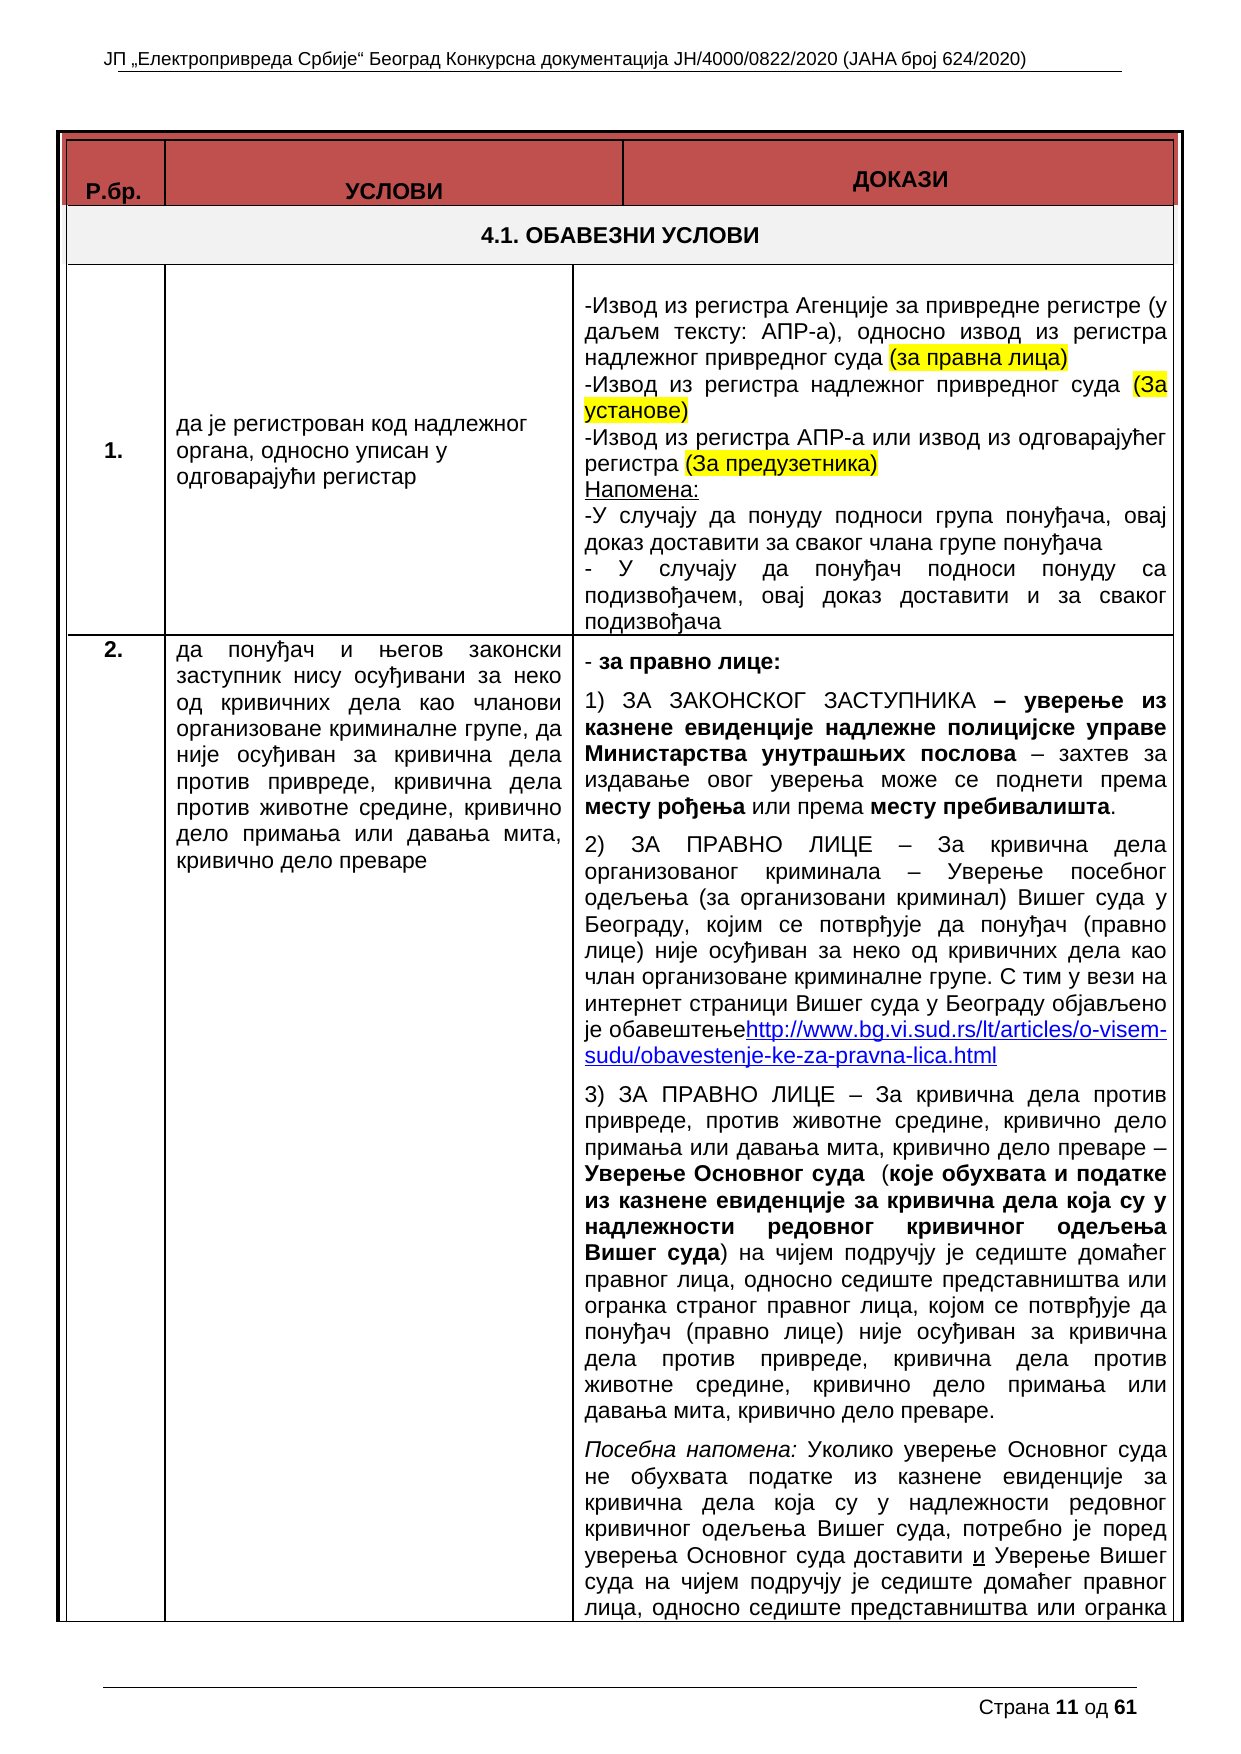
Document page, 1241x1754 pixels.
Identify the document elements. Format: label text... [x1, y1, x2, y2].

table_cell 2. [67, 635, 164, 1621]
table_header УСЛОВИ [166, 141, 622, 205]
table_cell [574, 636, 1173, 1621]
table_header Р.бр. [62, 133, 165, 205]
table_cell да је регистрован код надлежног органа, односно уписан у одговарајући регистар [166, 265, 572, 634]
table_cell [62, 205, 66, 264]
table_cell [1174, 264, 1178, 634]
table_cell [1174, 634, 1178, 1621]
table_cell -Извод из регистра Агенције за привредне регистре (у даљем тексту: АПР-а), односно извод из регистра надлежног привредног суда (за правна лица) -Извод из регистра надлежног привредног суда (За установе) -Извод из регистра АПР-а или извод из одговарајућег регистра (За предузетника) Напомена: -У случају да понуду подноси група понуђача, овај доказ доставити за сваког члана групе понуђача - У случају да понуђач подноси понуду са подизвођачем, овај доказ доставити и за сваког подизвођача [574, 265, 1173, 634]
table_cell 1. [67, 265, 164, 634]
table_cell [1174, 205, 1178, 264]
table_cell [166, 636, 572, 1621]
table_header ДОКАЗИ [623, 133, 1178, 205]
table_cell 4.1. ОБАВЕЗНИ УСЛОВИ [67, 206, 1173, 264]
